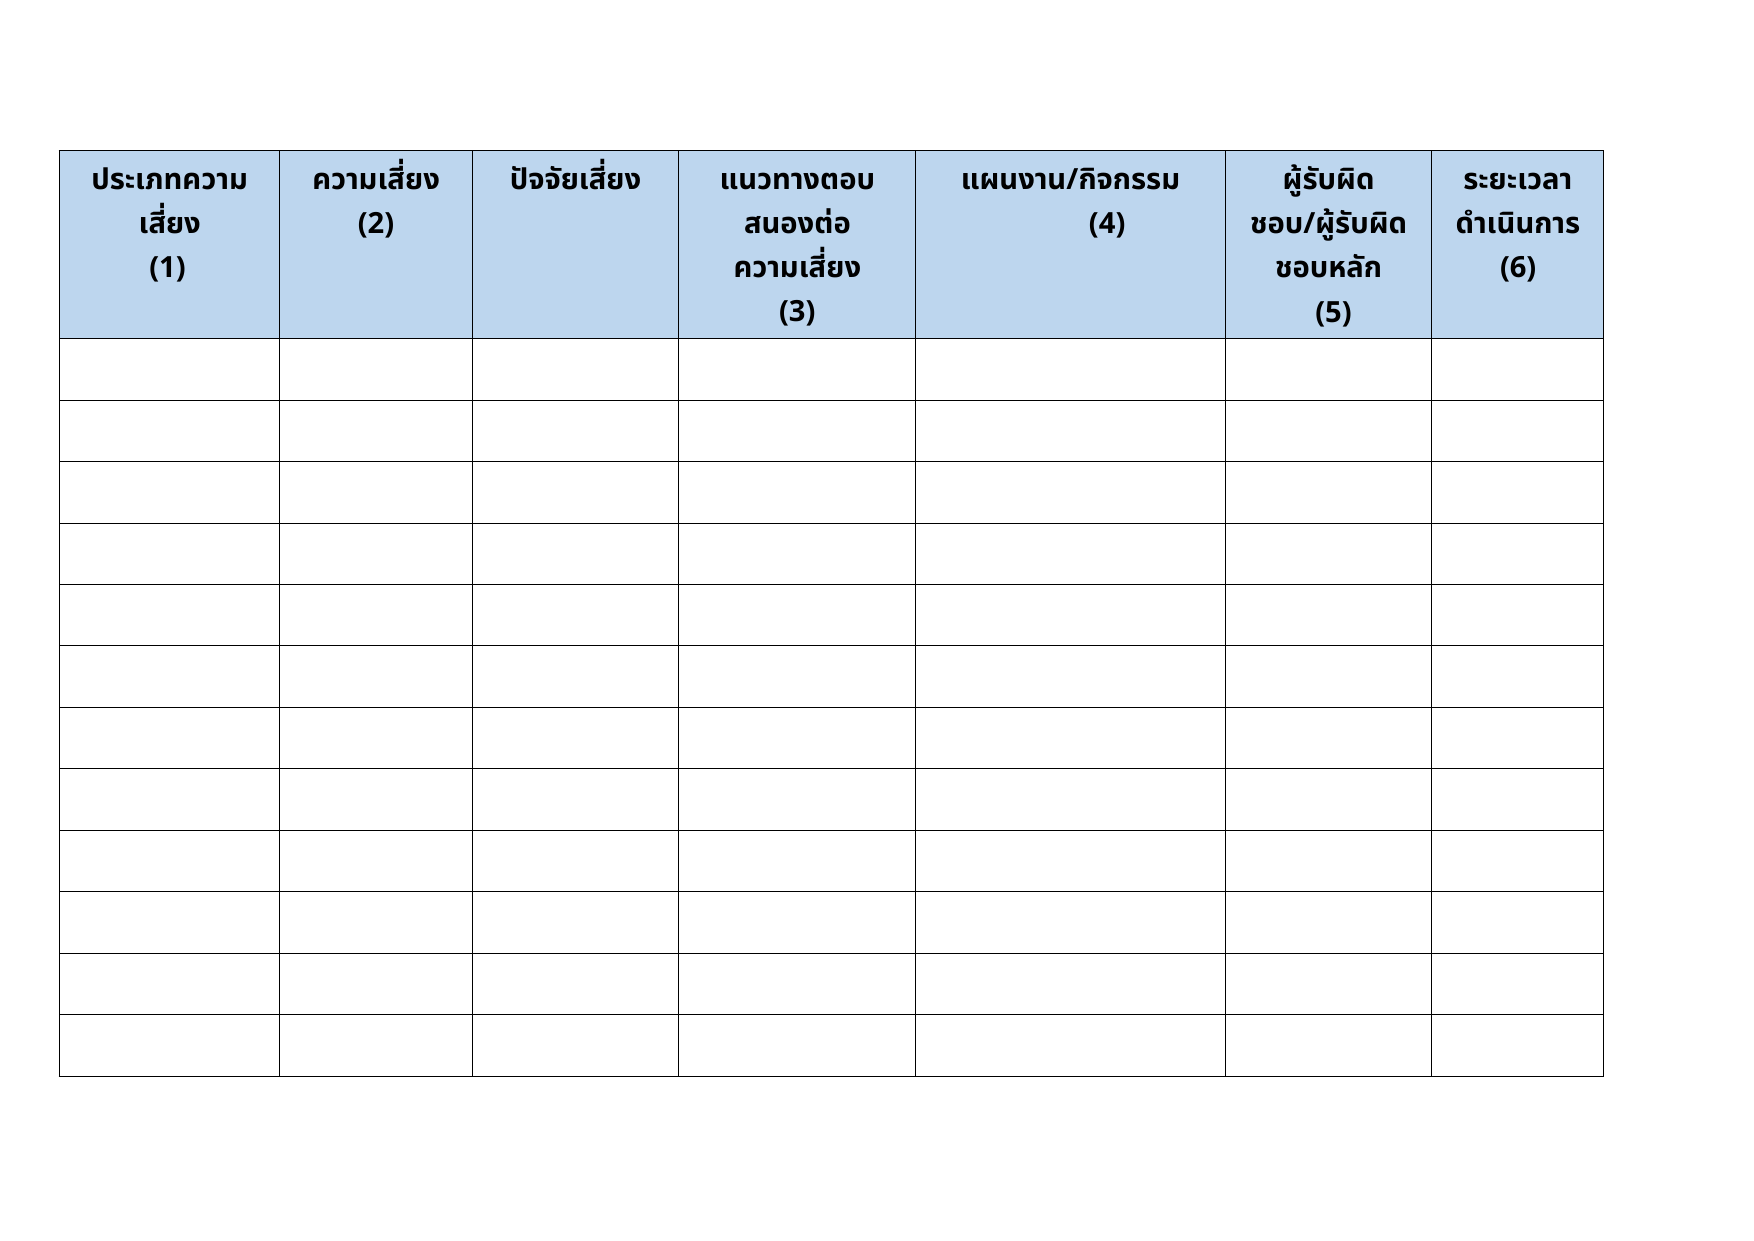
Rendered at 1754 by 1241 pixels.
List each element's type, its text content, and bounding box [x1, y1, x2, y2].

table_cell [473, 892, 678, 953]
table_cell [473, 708, 678, 768]
table_cell [473, 954, 678, 1014]
table_cell [916, 954, 1225, 1014]
table_cell [280, 831, 472, 891]
table_cell [1432, 708, 1603, 768]
table_header ความเสี่ยง (2) [280, 151, 472, 338]
table_cell [473, 462, 678, 522]
table_cell [679, 462, 915, 522]
table_cell [679, 524, 915, 584]
table_cell [280, 708, 472, 768]
table_cell [679, 646, 915, 707]
table_cell [916, 462, 1225, 522]
table_cell [1226, 1015, 1431, 1076]
table_cell [280, 339, 472, 399]
table_cell [916, 831, 1225, 891]
table_cell [473, 401, 678, 461]
table_cell [1432, 646, 1603, 707]
table_cell [473, 339, 678, 399]
table_cell [280, 524, 472, 584]
table_cell [679, 708, 915, 768]
table_cell [1432, 1015, 1603, 1076]
table_cell [60, 646, 279, 707]
table_cell [916, 339, 1225, 399]
table_header ปัจจัยเสี่ยง [473, 151, 678, 338]
table_cell [916, 769, 1225, 830]
table_cell [1226, 524, 1431, 584]
table_cell [280, 646, 472, 707]
table_cell [280, 954, 472, 1014]
table_cell [473, 585, 678, 645]
table_cell [679, 339, 915, 399]
table_cell [1432, 339, 1603, 399]
table_cell [1432, 954, 1603, 1014]
table_cell [1226, 954, 1431, 1014]
table_cell [60, 401, 279, 461]
table_cell [473, 1015, 678, 1076]
table_cell [60, 769, 279, 830]
table_cell [679, 401, 915, 461]
table_cell [280, 892, 472, 953]
table_cell [916, 401, 1225, 461]
table_cell [916, 708, 1225, 768]
table_cell [1226, 769, 1431, 830]
table_cell [1226, 585, 1431, 645]
table_cell [916, 585, 1225, 645]
table_cell [1432, 831, 1603, 891]
table_header ผู้รับผิดชอบ/ผู้รับผิดชอบหลัก (5) [1226, 151, 1431, 338]
table_cell [1432, 401, 1603, 461]
table_cell [1226, 339, 1431, 399]
table_cell [916, 1015, 1225, 1076]
table_cell [280, 462, 472, 522]
table_cell [60, 708, 279, 768]
table_cell [280, 1015, 472, 1076]
table_cell [473, 831, 678, 891]
table_header ประเภทความเสี่ยง (1) [60, 151, 279, 338]
table_cell [916, 646, 1225, 707]
table_header ระยะเวลา ดำเนินการ (6) [1432, 151, 1603, 338]
table_cell [280, 401, 472, 461]
table_cell [679, 585, 915, 645]
table_cell [679, 892, 915, 953]
table_cell [60, 339, 279, 399]
table_cell [60, 1015, 279, 1076]
table_cell [1226, 708, 1431, 768]
table_cell [1226, 646, 1431, 707]
table_cell [280, 585, 472, 645]
table_cell [1226, 401, 1431, 461]
table_cell [280, 769, 472, 830]
table_cell [60, 462, 279, 522]
table_cell [679, 1015, 915, 1076]
table_cell [60, 954, 279, 1014]
table_header แนวทางตอบสนองต่อ ความเสี่ยง (3) [679, 151, 915, 338]
table_cell [473, 524, 678, 584]
table_cell [60, 831, 279, 891]
table_cell [679, 769, 915, 830]
table_cell [916, 892, 1225, 953]
table_cell [60, 892, 279, 953]
table_cell [1226, 462, 1431, 522]
table_cell [60, 585, 279, 645]
table_cell [1226, 892, 1431, 953]
table_cell [916, 524, 1225, 584]
table_cell [473, 646, 678, 707]
table_cell [1432, 524, 1603, 584]
table_cell [1432, 462, 1603, 522]
table_cell [473, 769, 678, 830]
table_cell [1226, 831, 1431, 891]
table_header แผนงาน/กิจกรรม (4) [916, 151, 1225, 338]
table_cell [1432, 585, 1603, 645]
table_cell [1432, 892, 1603, 953]
table_cell [679, 954, 915, 1014]
table_cell [60, 524, 279, 584]
table_cell [1432, 769, 1603, 830]
table_cell [679, 831, 915, 891]
